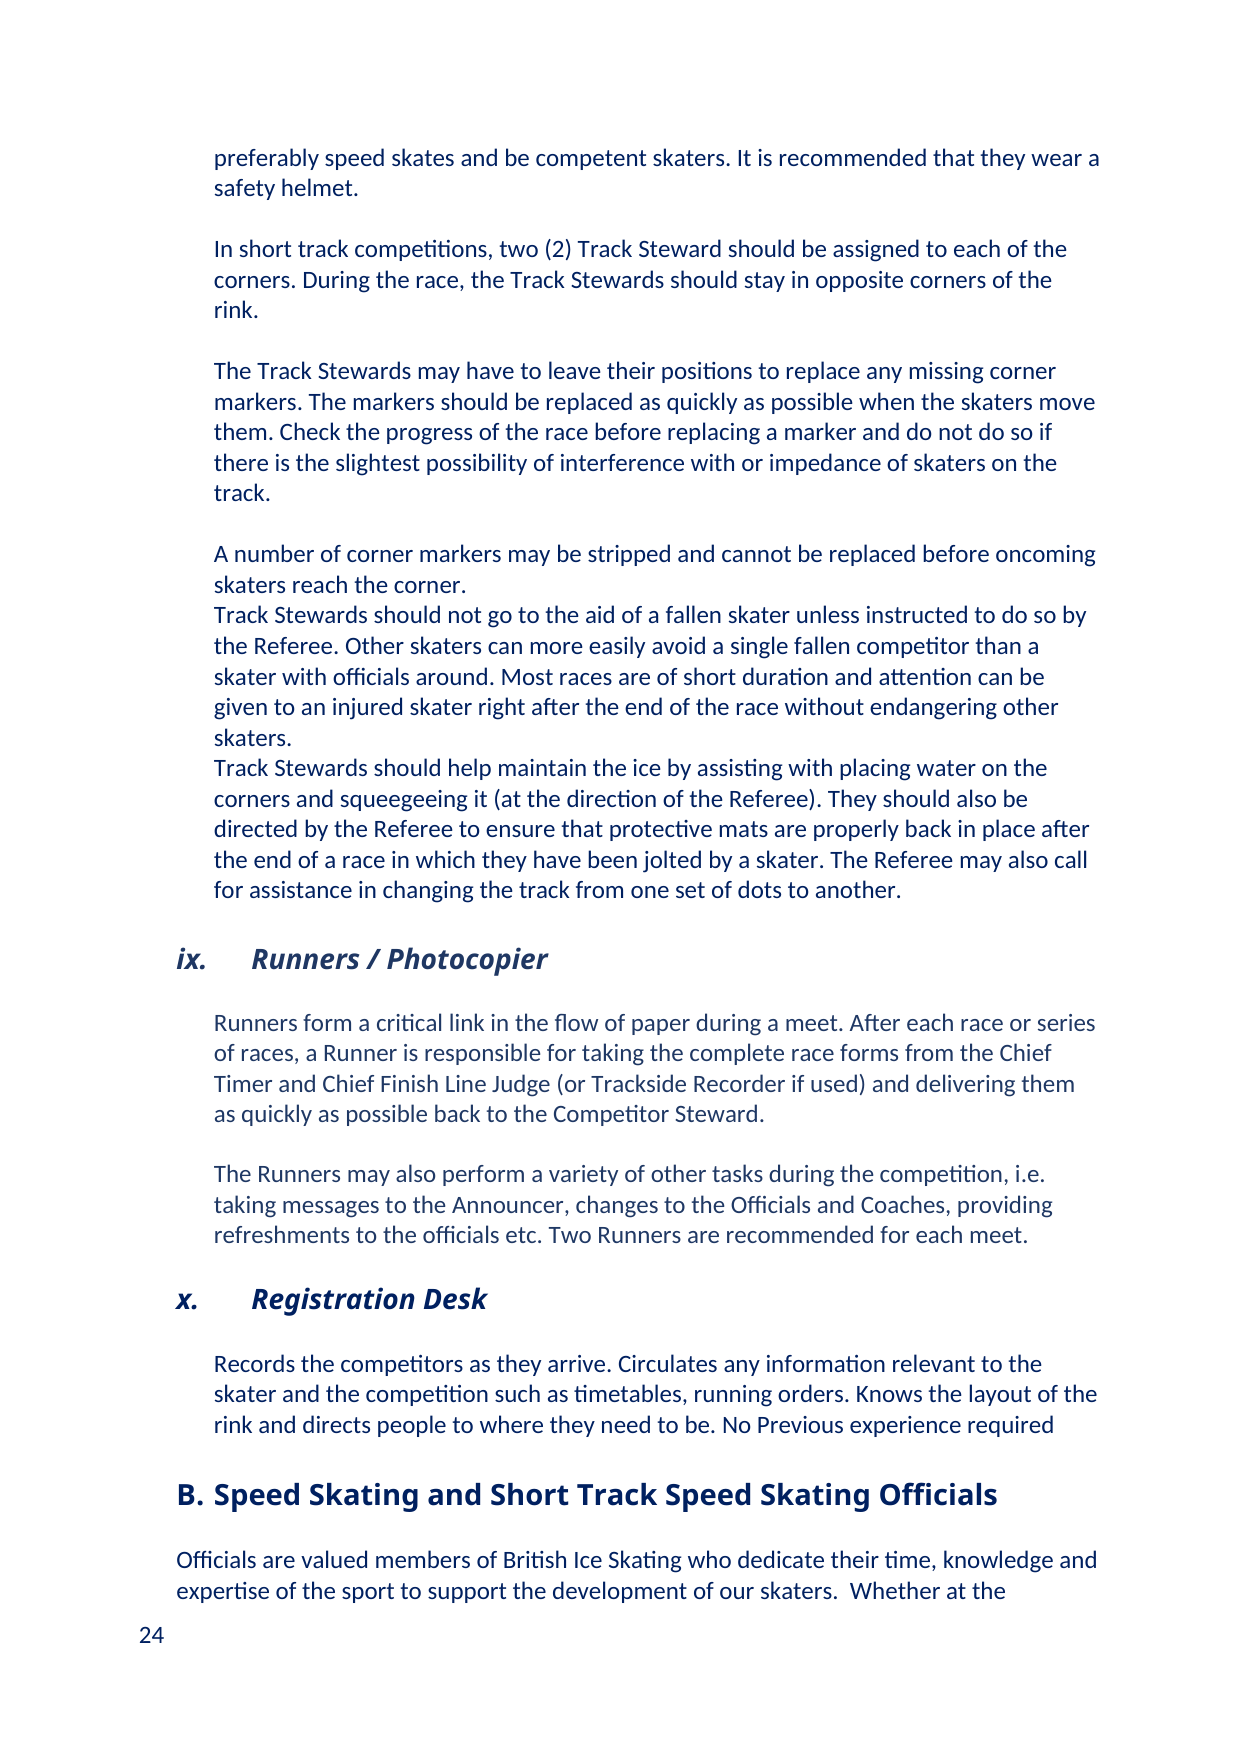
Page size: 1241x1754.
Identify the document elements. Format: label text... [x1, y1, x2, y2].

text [176, 1544, 1101, 1605]
text In short track competitions, two (2) Track Steward should be assigned to each of the corners. During the race, the Track Stewards should stay in opposite corners of the rink. [214, 233, 1101, 325]
text Track Stewards should help maintain the ice by assisting with placing water on the corners and squeegeeing it (at the direction of the Referee). They should also be directed by the Referee to ensure that protective mats are properly back in place after the end of a race in which they have been jolted by a skater. The Referee may also call for assistance in changing the track from one set of dots to another. [214, 752, 1101, 905]
text Track Stewards should not go to the aid of a fallen skater unless instructed to do so by the Referee. Other skaters can more easily avoid a single fallen competitor than a skater with officials around. Most races are of short duration and attention can be given to an injured skater right after the end of the race without endangering other skaters. [214, 599, 1101, 752]
subtitle Speed Skating and Short Track Speed Skating Officials [176, 1474, 1101, 1514]
text Records the competitors as they arrive. Circulates any information relevant to the skater and the competition such as timetables, running orders. Knows the layout of the rink and directs people to where they need to be. No Previous experience required [214, 1348, 1101, 1439]
text The Track Stewards may have to leave their positions to replace any missing corner markers. The markers should be replaced as quickly as possible when the skaters move them. Check the progress of the race before replacing a marker and do not do so if there is the slightest possibility of interference with or impedance of skaters on the track. [214, 355, 1101, 508]
subtitle Runners / Photocopier [176, 939, 1101, 978]
subtitle Registration Desk [176, 1279, 1101, 1317]
text A number of corner markers may be stripped and cannot be replaced before oncoming skaters reach the corner. [214, 538, 1101, 599]
text The Runners may also perform a variety of other tasks during the competition, i.e. taking messages to the Announcer, changes to the Officials and Coaches, providing refreshments to the officials etc. Two Runners are recommended for each meet. [214, 1158, 1101, 1250]
text Runners form a critical link in the flow of paper during a meet. After each race or series of races, a Runner is responsible for taking the complete race forms from the Chief Timer and Chief Finish Line Judge (or Trackside Recorder if used) and delivering them as quickly as possible back to the Competitor Steward. [214, 1007, 1101, 1129]
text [214, 142, 1101, 203]
